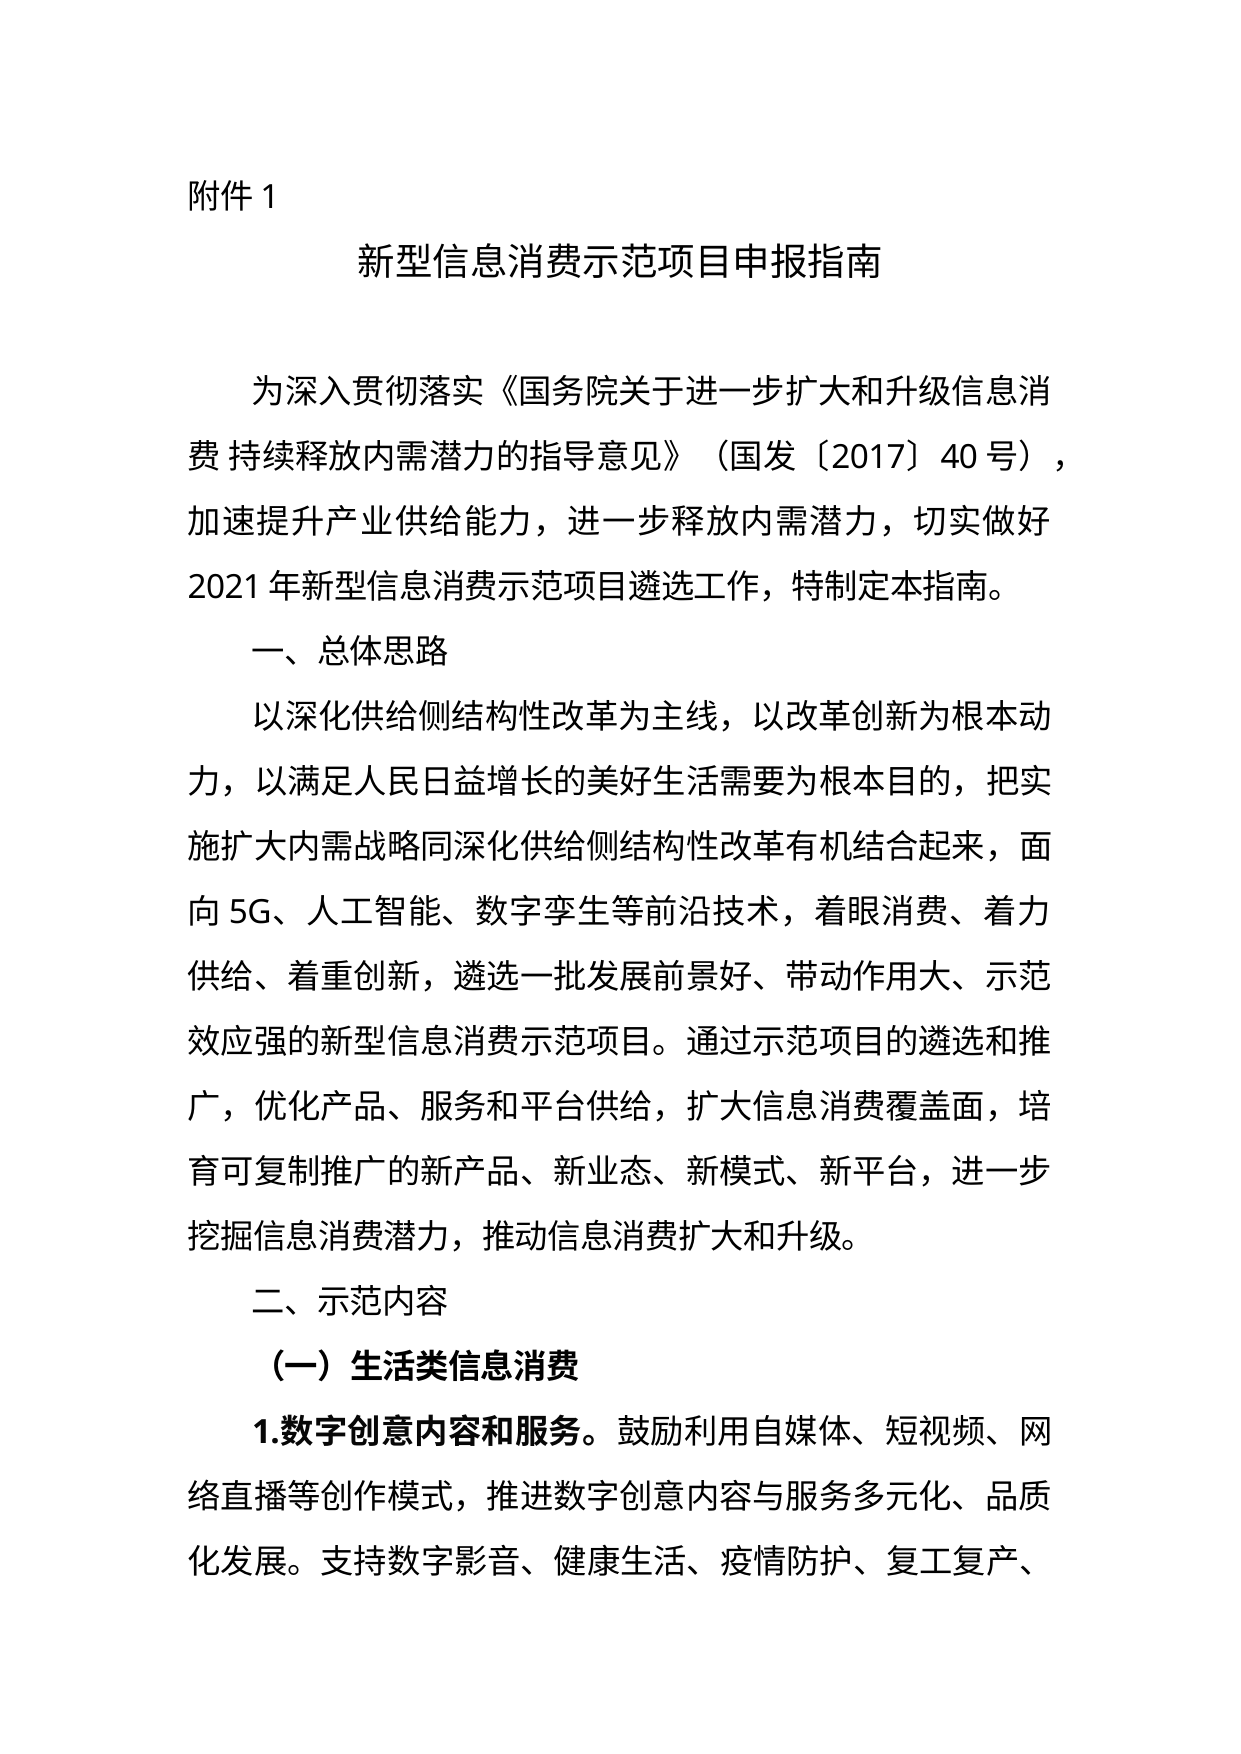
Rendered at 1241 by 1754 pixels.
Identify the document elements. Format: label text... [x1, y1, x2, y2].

text 以深化供给侧结构性改革为主线，以改革创新为根本动力，以满足人民日益增长的美好生活需要为根本目的，把实施扩大内需战略同深化供给侧结构性改革有机结合起来，面向5G、人工智能、数字孪生等前沿技术，着眼消费、着力供给、着重创新，遴选一批发展前景好、带动作用大、示范效应强的新型信息消费示范项目。通过示范项目的遴选和推广，优化产品、服务和平台供给，扩大信息消费覆盖面，培育可复制推广的新产品、新业态、新模式、新平台，进一步挖掘信息消费潜力，推动信息消费扩大和升级。 [187, 682, 1053, 1267]
text 二、示范内容 [187, 1267, 1053, 1332]
text （一）生活类信息消费 [187, 1332, 1053, 1397]
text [187, 1397, 1053, 1592]
text 新型信息消费示范项目申报指南 [187, 227, 1053, 292]
text 附件1 [187, 162, 1053, 227]
text 一、总体思路 [187, 617, 1053, 682]
text 为深入贯彻落实《国务院关于进一步扩大和升级信息消费 持续释放内需潜力的指导意见》（国发〔2017〕40号），加速提升产业供给能力，进一步释放内需潜力，切实做好2021年新型信息消费示范项目遴选工作，特制定本指南。 [187, 357, 1053, 617]
